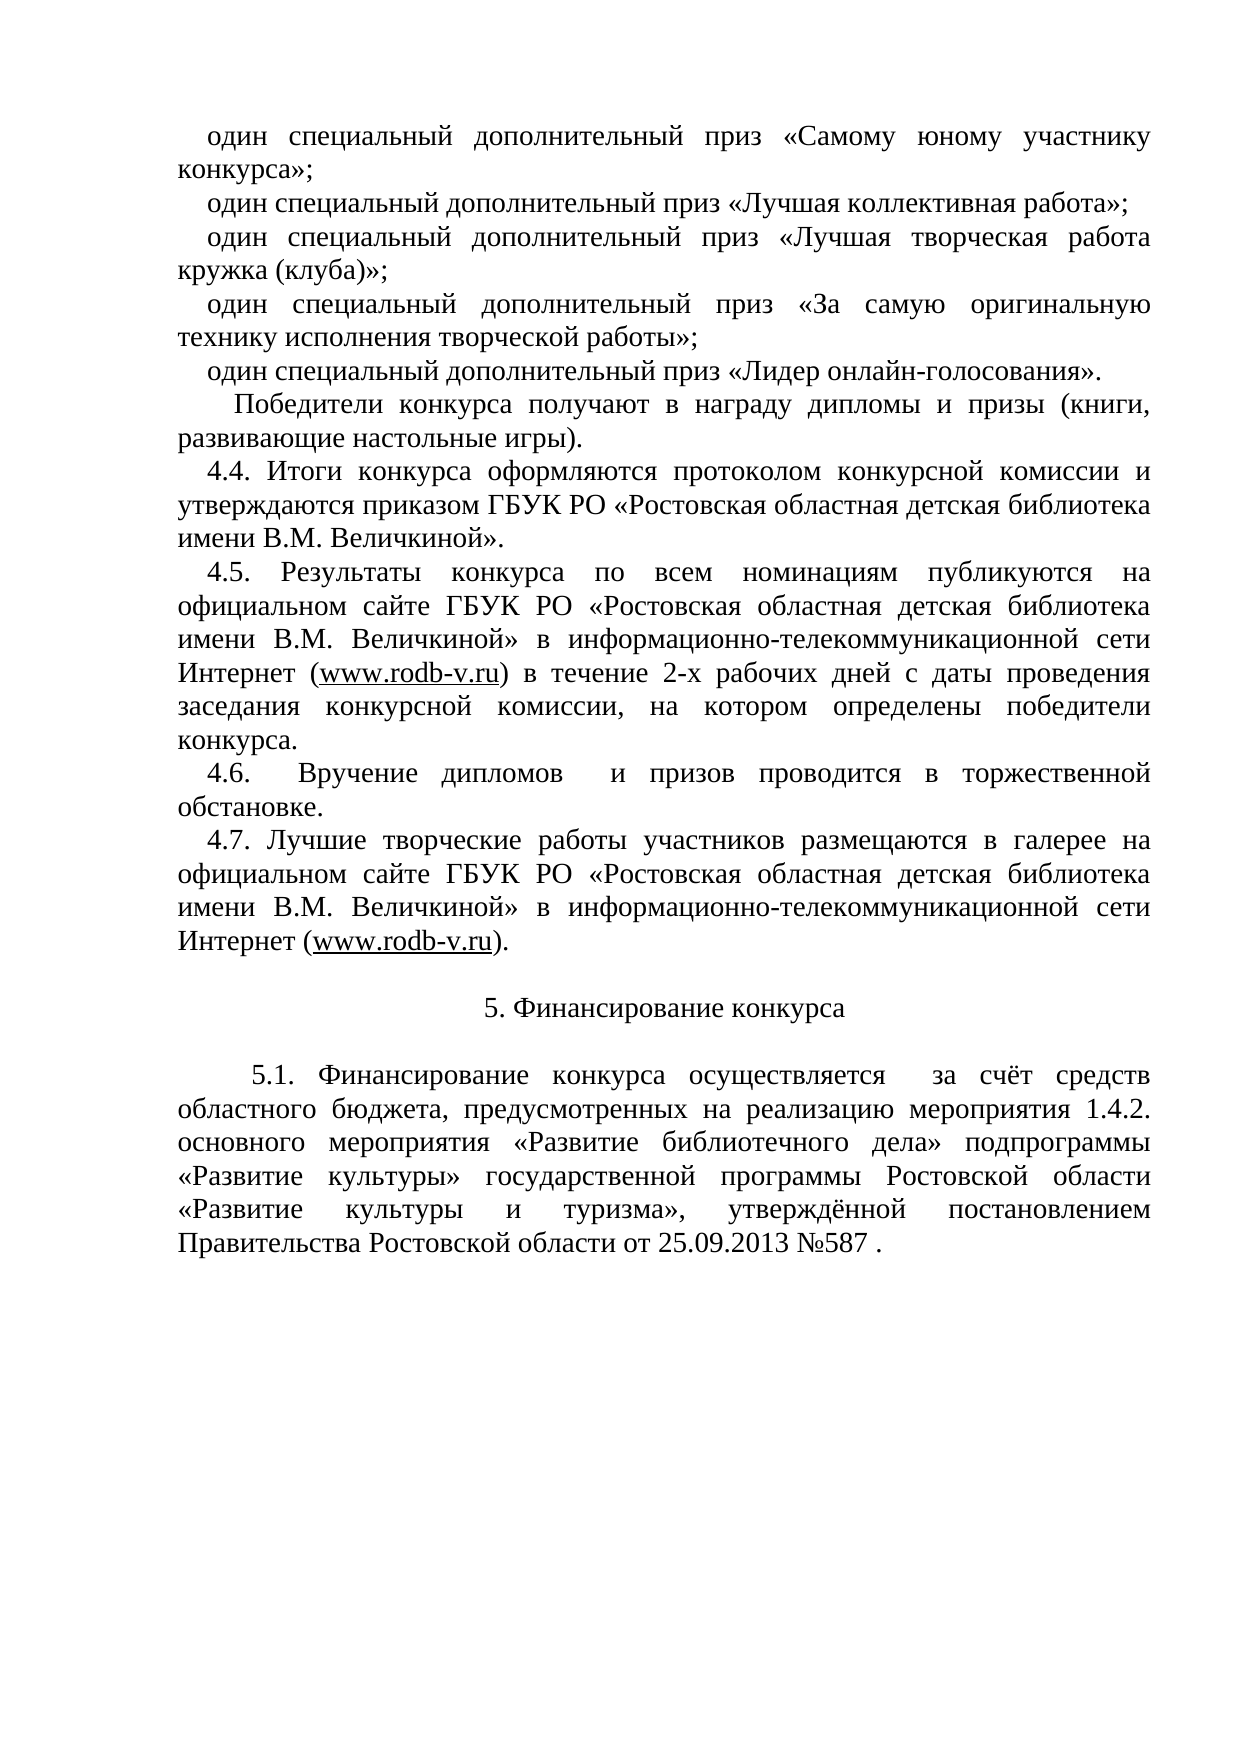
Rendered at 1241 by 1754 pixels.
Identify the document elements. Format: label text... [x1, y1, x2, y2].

text один специальный дополнительный приз «Лучшая коллективная работа»; [177, 185, 1152, 219]
text один специальный дополнительный приз «Лидер онлайн-голосования». [177, 353, 1152, 386]
text 4.5. Результаты конкурса по всем номинациям публикуются на официальном сайте ГБУК РО «Ростовская областная детская библиотека имени В.М. Величкиной» в информационно-телекоммуникационной сети Интернет (www.rodb-v.ru) в течение 2-х рабочих дней с даты проведения заседания конкурсной комиссии, на котором определены победители конкурса. [177, 554, 1152, 755]
text один специальный дополнительный приз «Лучшая творческая работа кружка (клуба)»; [177, 219, 1152, 286]
text 4.7. Лучшие творческие работы участников размещаются в галерее на официальном сайте ГБУК РО «Ростовская областная детская библиотека имени В.М. Величкиной» в информационно-телекоммуникационной сети Интернет (www.rodb-v.ru). [177, 822, 1152, 957]
text один специальный дополнительный приз «Самому юному участнику конкурса»; [177, 118, 1152, 185]
text Победители конкурса получают в награду дипломы и призы (книги, развивающие настольные игры). [177, 386, 1152, 453]
text 4.4. Итоги конкурса оформляются протоколом конкурсной комиссии и утверждаются приказом ГБУК РО «Ростовская областная детская библиотека имени В.М. Величкиной». [177, 453, 1152, 554]
text 5. Финансирование конкурса [177, 990, 1152, 1024]
text 5.1. Финансирование конкурса осуществляется за счёт средств областного бюджета, предусмотренных на реализацию мероприятия 1.4.2. основного мероприятия «Развитие библиотечного дела» подпрограммы «Развитие культуры» государственной программы Ростовской области «Развитие культуры и туризма», утверждённой постановлением Правительства Ростовской области от 25.09.2013 №587 . [177, 1057, 1152, 1258]
text 4.6. Вручение дипломов и призов проводится в торжественной обстановке. [177, 755, 1152, 822]
text один специальный дополнительный приз «За самую оригинальную технику исполнения творческой работы»; [177, 286, 1152, 353]
